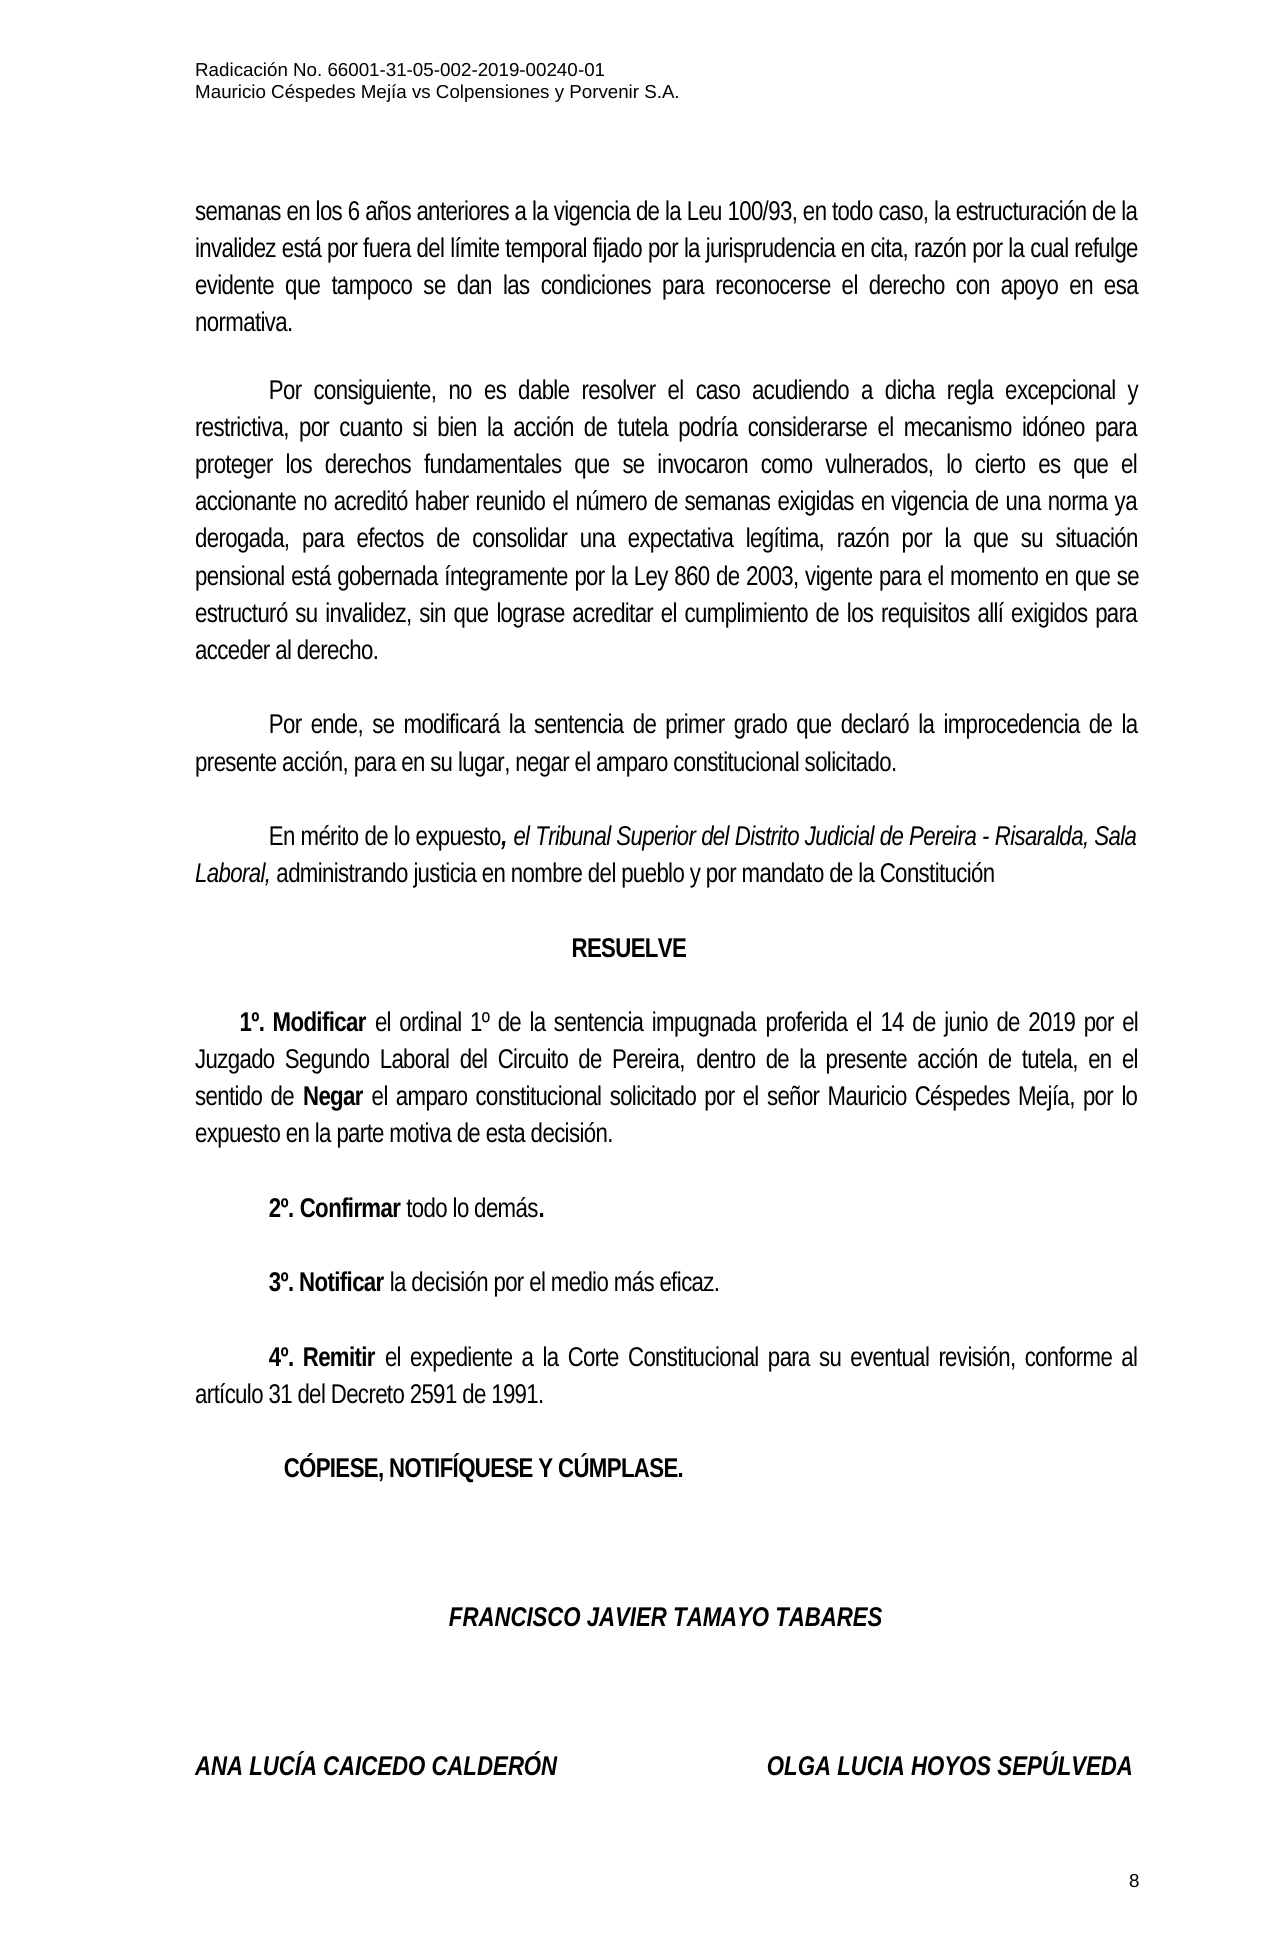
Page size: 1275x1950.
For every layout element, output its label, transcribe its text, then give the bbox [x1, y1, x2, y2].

text 3º. Notificar la decisión por el medio más eficaz. [195, 1266, 1139, 1297]
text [195, 195, 1139, 337]
list CÓPIESE, NOTIFÍQUESE Y CÚMPLASE. [195, 1452, 1139, 1483]
text RESUELVE [195, 932, 1139, 963]
text 1º. Modificar el ordinal 1º de la sentencia impugnada proferida el 14 de junio de 2019 por el Juzgado Segundo Laboral del Circuito de Pereira, dentro de la presente acción de tutela, en el sentido de Negar el amparo constitucional solicitado por el señor Mauricio Céspedes Mejía, por lo expuesto en la parte motiva de esta decisión. [195, 1006, 1139, 1149]
text 4º. Remitir el expediente a la Corte Constitucional para su eventual revisión, conforme al artículo 31 del Decreto 2591 de 1991. [195, 1341, 1139, 1409]
text 2º. Confirmar todo lo demás. [195, 1192, 1139, 1223]
text Por ende, se modificará la sentencia de primer grado que declaró la improcedencia de la presente acción, para en su lugar, negar el amparo constitucional solicitado. [195, 708, 1139, 777]
text ANA LUCÍA CAICEDO CALDERÓN OLGA LUCIA HOYOS SEPÚLVEDA [195, 1750, 1139, 1781]
text Por consiguiente, no es dable resolver el caso acudiendo a dicha regla excepcional y restrictiva, por cuanto si bien la acción de tutela podría considerarse el mecanismo idóneo para proteger los derechos fundamentales que se invocaron como vulnerados, lo cierto es que el accionante no acreditó haber reunido el número de semanas exigidas en vigencia de una norma ya derogada, para efectos de consolidar una expectativa legítima, razón por la que su situación pensional está gobernada íntegramente por la Ley 860 de 2003, vigente para el momento en que se estructuró su invalidez, sin que lograse acreditar el cumplimiento de los requisitos allí exigidos para acceder al derecho. [195, 374, 1139, 665]
list En mérito de lo expuesto, el Tribunal Superior del Distrito Judicial de Pereira - Risaralda, Sala Laboral, administrando justicia en nombre del pueblo y por mandato de la Constitución [195, 820, 1139, 888]
text FRANCISCO JAVIER TAMAYO TABARES [195, 1601, 1139, 1632]
